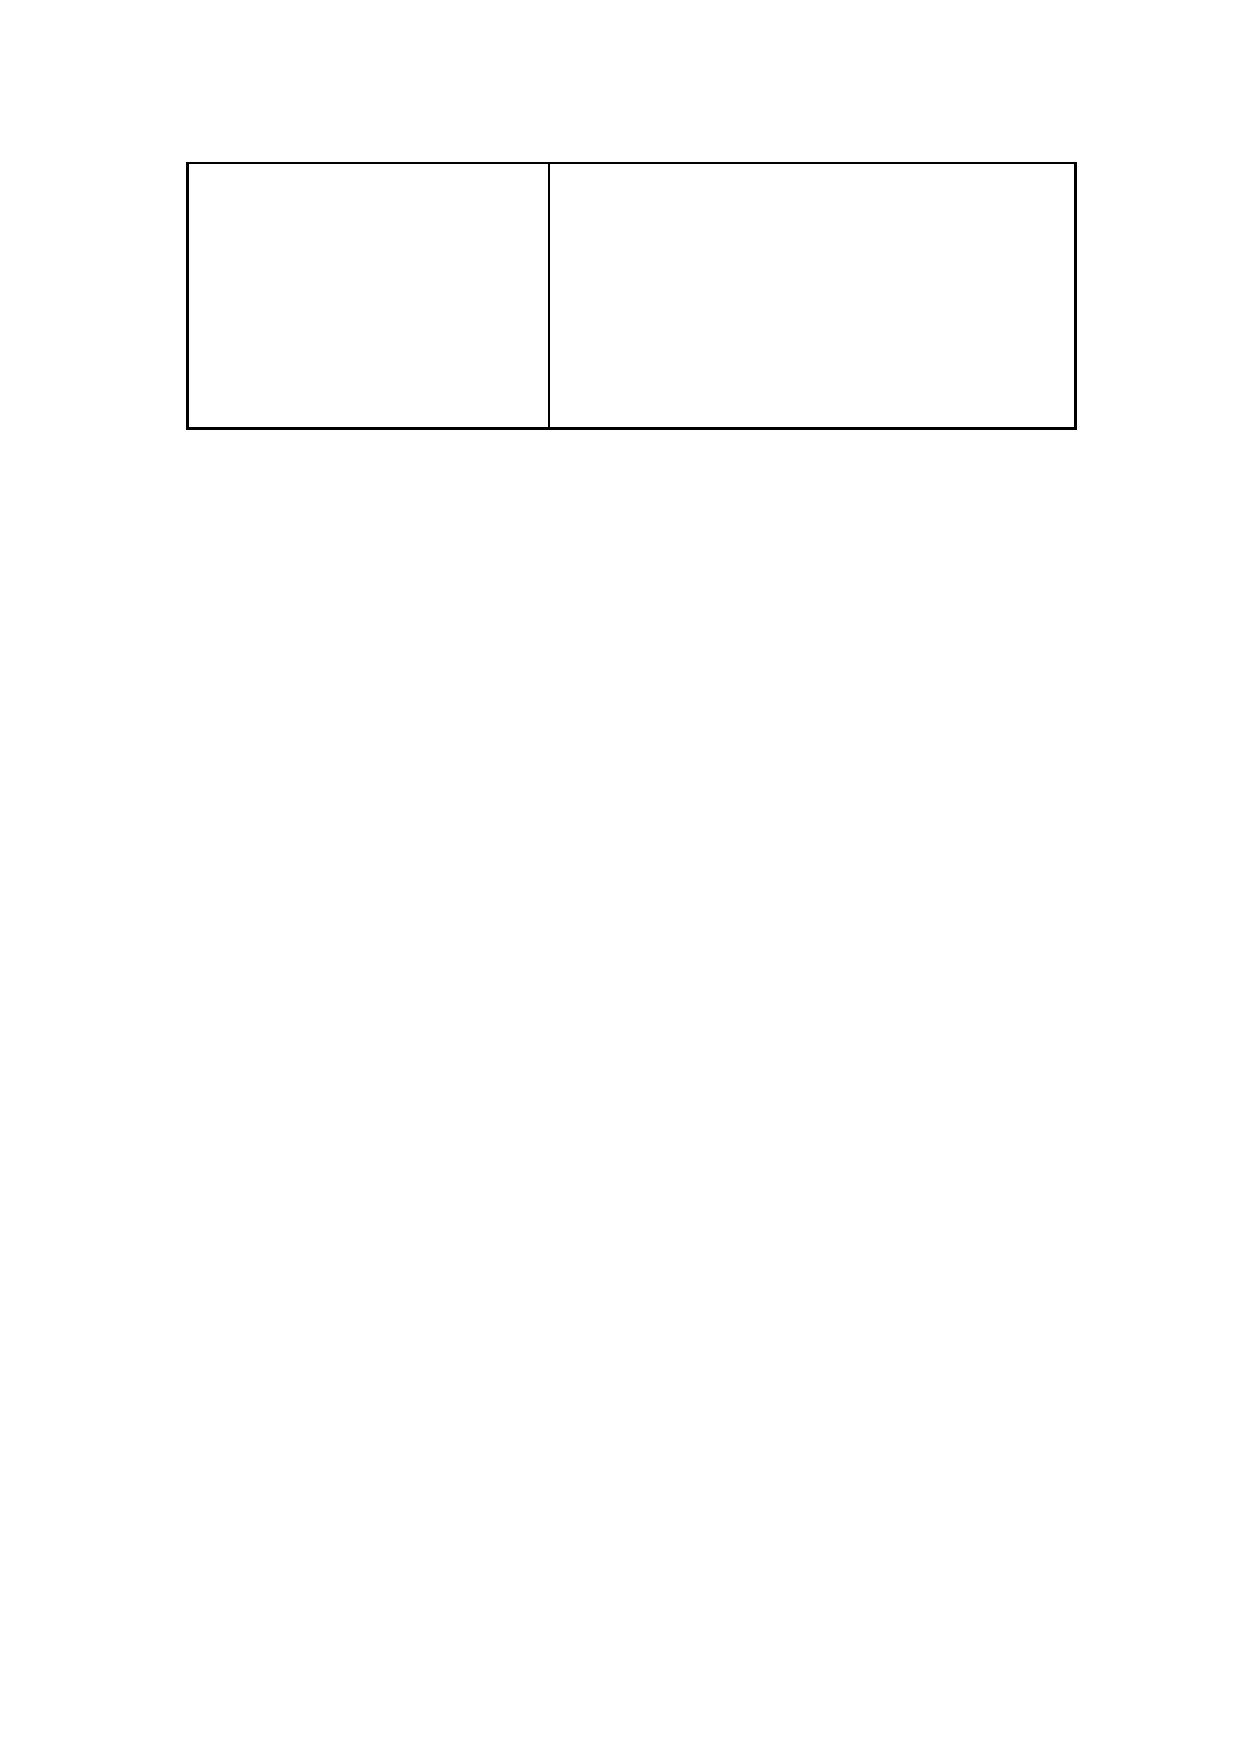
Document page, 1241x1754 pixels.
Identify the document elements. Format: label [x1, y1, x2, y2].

table_cell [189, 164, 548, 427]
table_cell [550, 164, 1074, 427]
